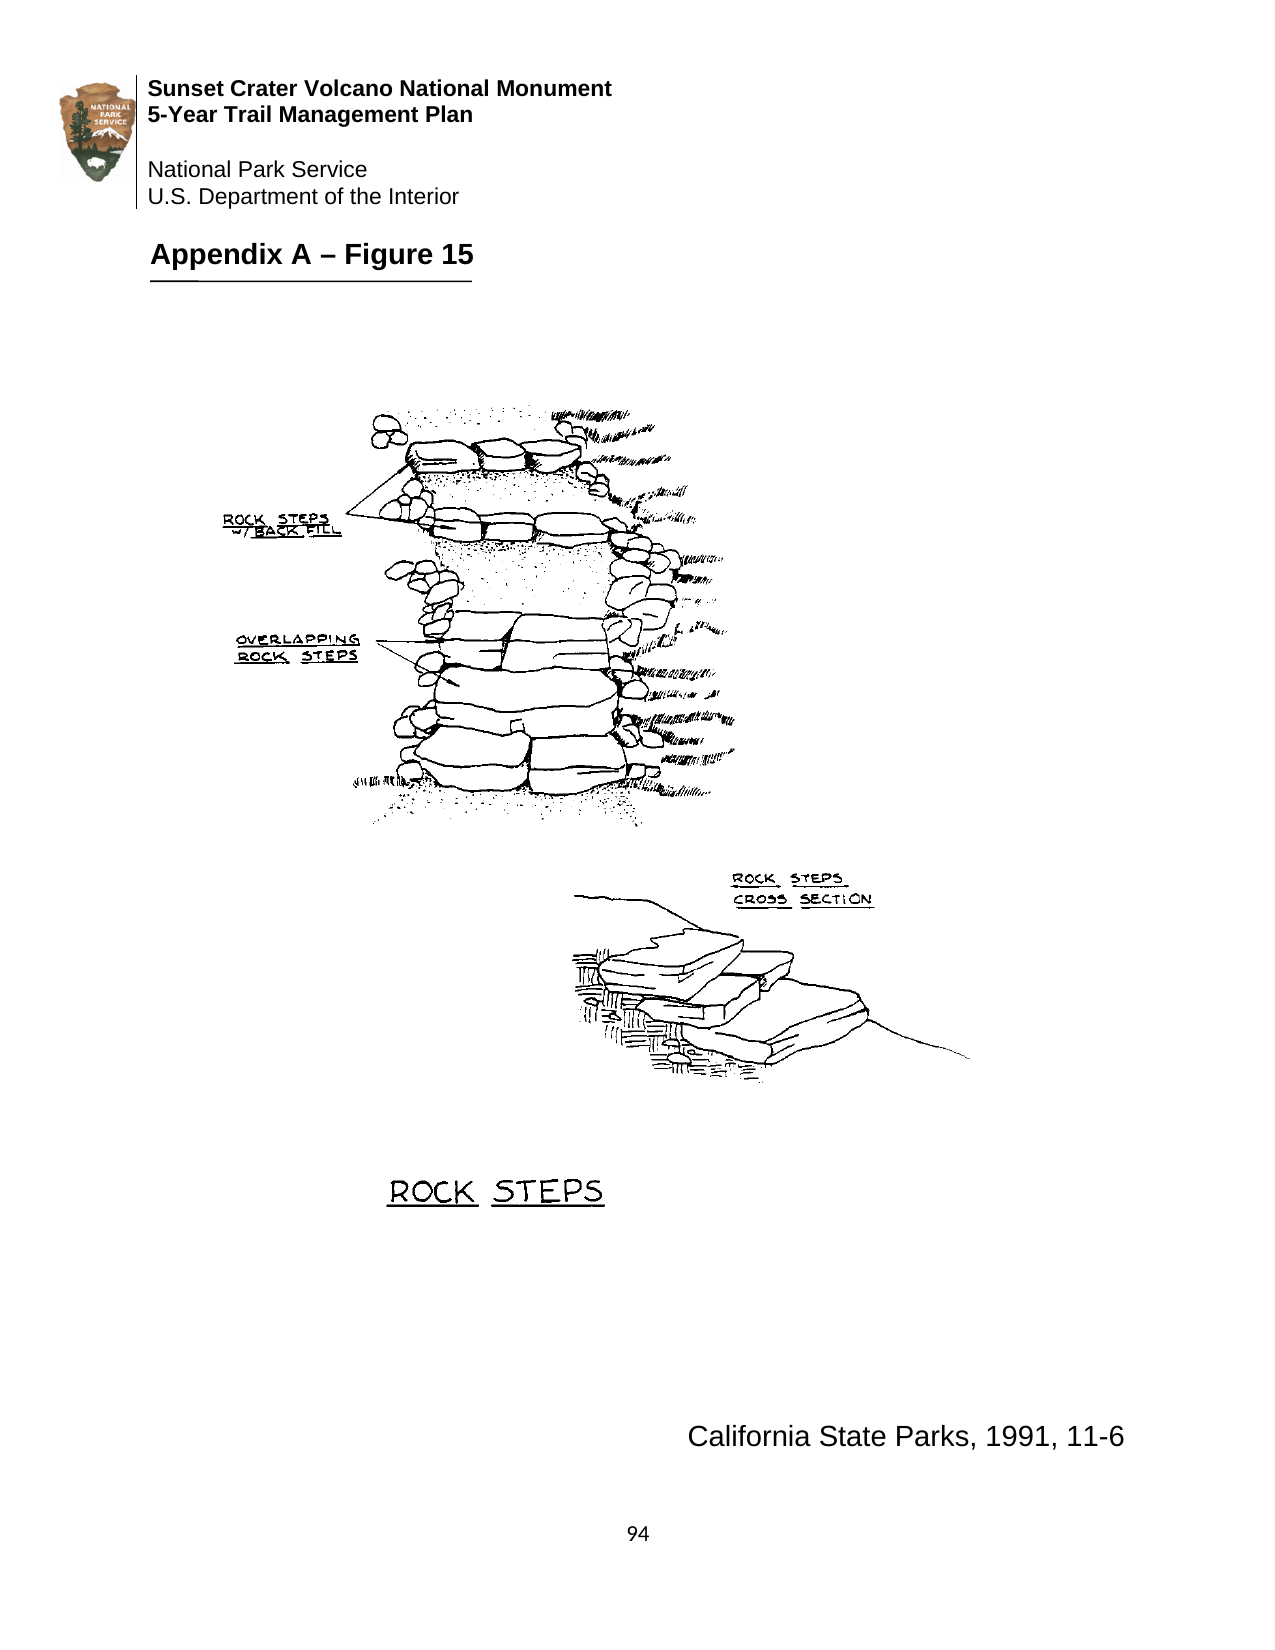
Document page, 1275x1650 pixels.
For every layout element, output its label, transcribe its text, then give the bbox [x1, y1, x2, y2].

text California State Parks, 1991, 11-6 [150, 1419, 1125, 1453]
picture [59, 82, 136, 182]
picture [150, 287, 1018, 1406]
text Appendix A – Figure 15 [150, 237, 1125, 271]
